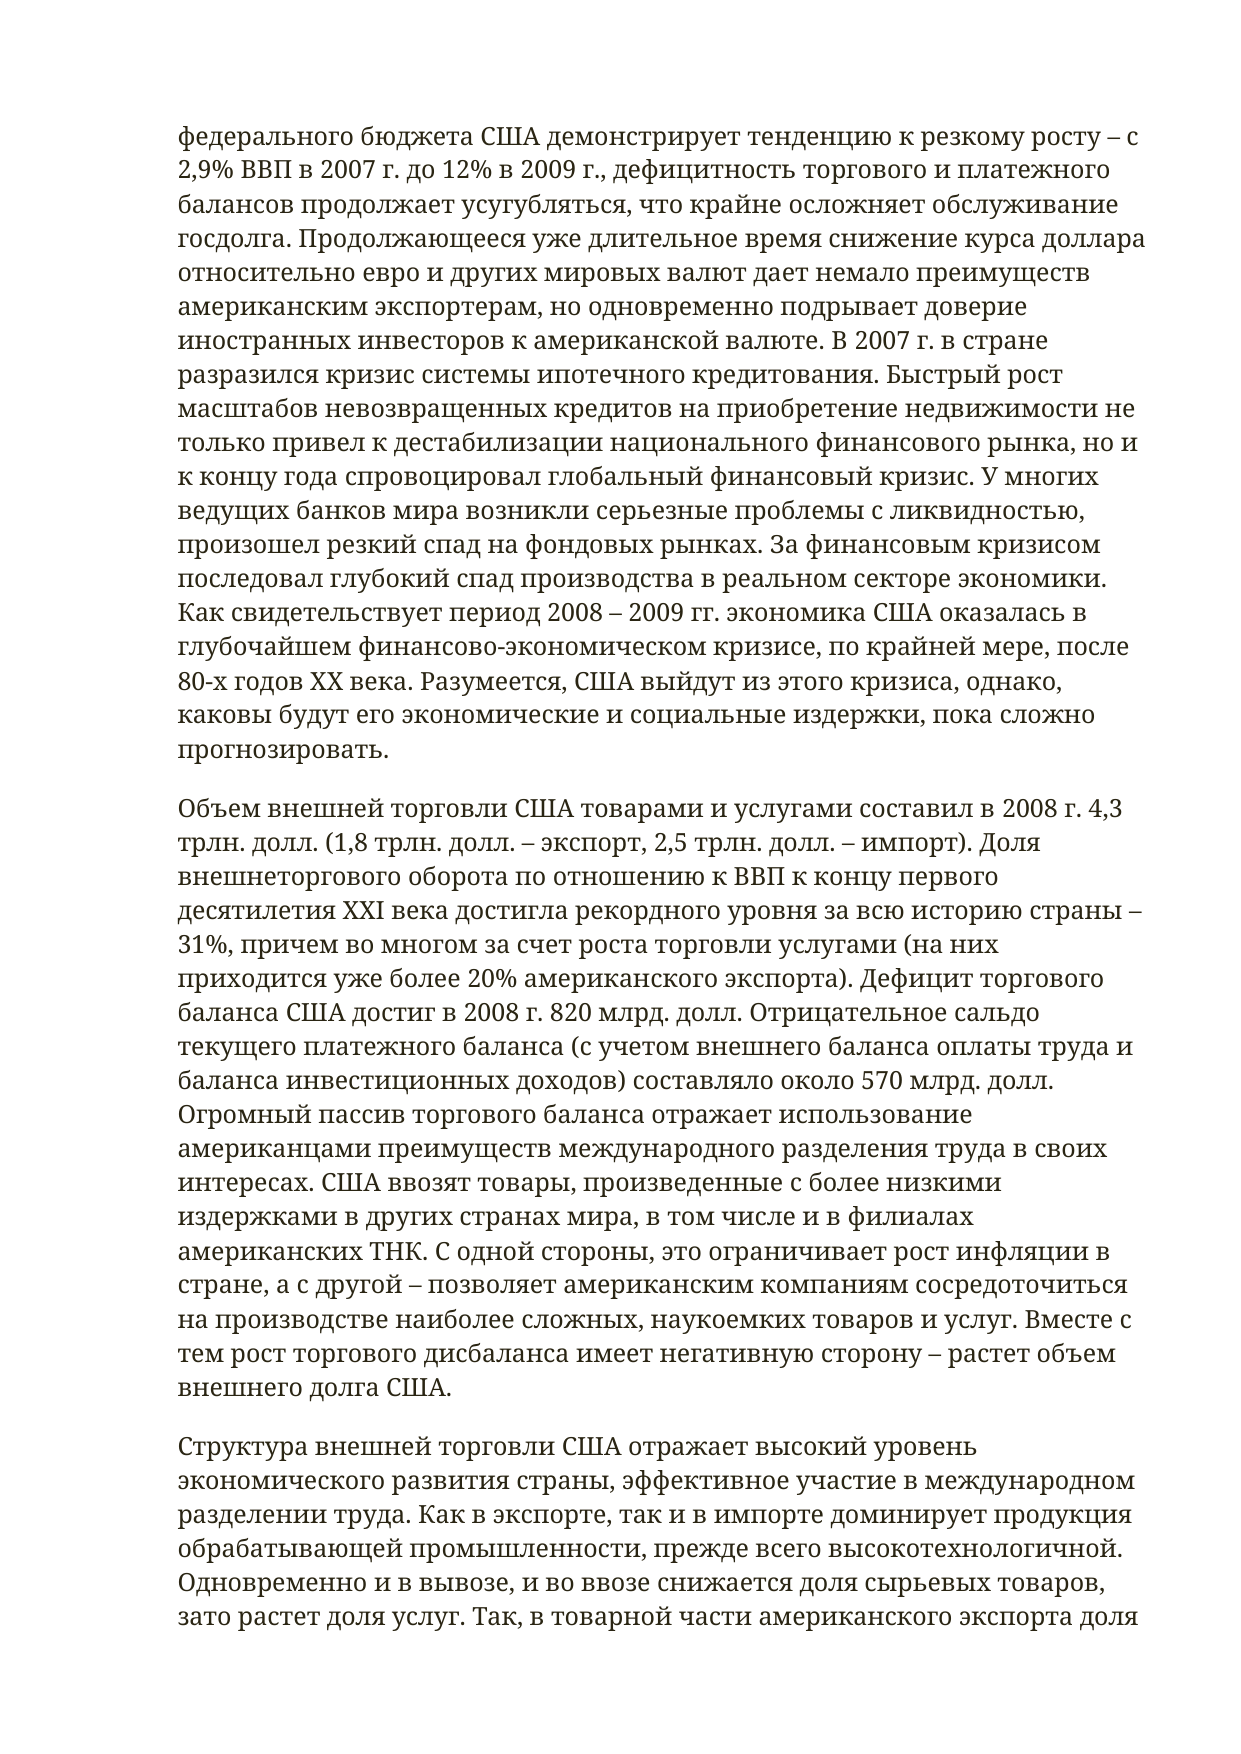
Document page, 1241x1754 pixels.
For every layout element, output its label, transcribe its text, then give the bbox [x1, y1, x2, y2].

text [177, 1428, 1152, 1633]
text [177, 118, 1152, 765]
text Объем внешней торговли США товарами и услугами составил в 2008 г. 4,3 трлн. долл. (1,8 трлн. долл. – экспорт, 2,5 трлн. долл. – импорт). Доля внешнеторгового оборота по отношению к ВВП к концу первого десятилетия ХХI века достигла рекордного уровня за всю историю страны – 31%, причем во многом за счет роста торговли услугами (на них приходится уже более 20% американского экспорта). Дефицит торгового баланса США достиг в 2008 г. 820 млрд. долл. Отрицательное сальдо текущего платежного баланса (с учетом внешнего баланса оплаты труда и баланса инвестиционных доходов) составляло около 570 млрд. долл. Огромный пассив торгового баланса отражает использование американцами преимуществ международного разделения труда в своих интересах. США ввозят товары, произведенные с более низкими издержками в других странах мира, в том числе и в филиалах американских ТНК. С одной стороны, это ограничивает рост инфляции в стране, а с другой – позволяет американским компаниям сосредоточиться на производстве наиболее сложных, наукоемких товаров и услуг. Вместе с тем рост торгового дисбаланса имеет негативную сторону – растет объем внешнего долга США. [177, 790, 1152, 1403]
